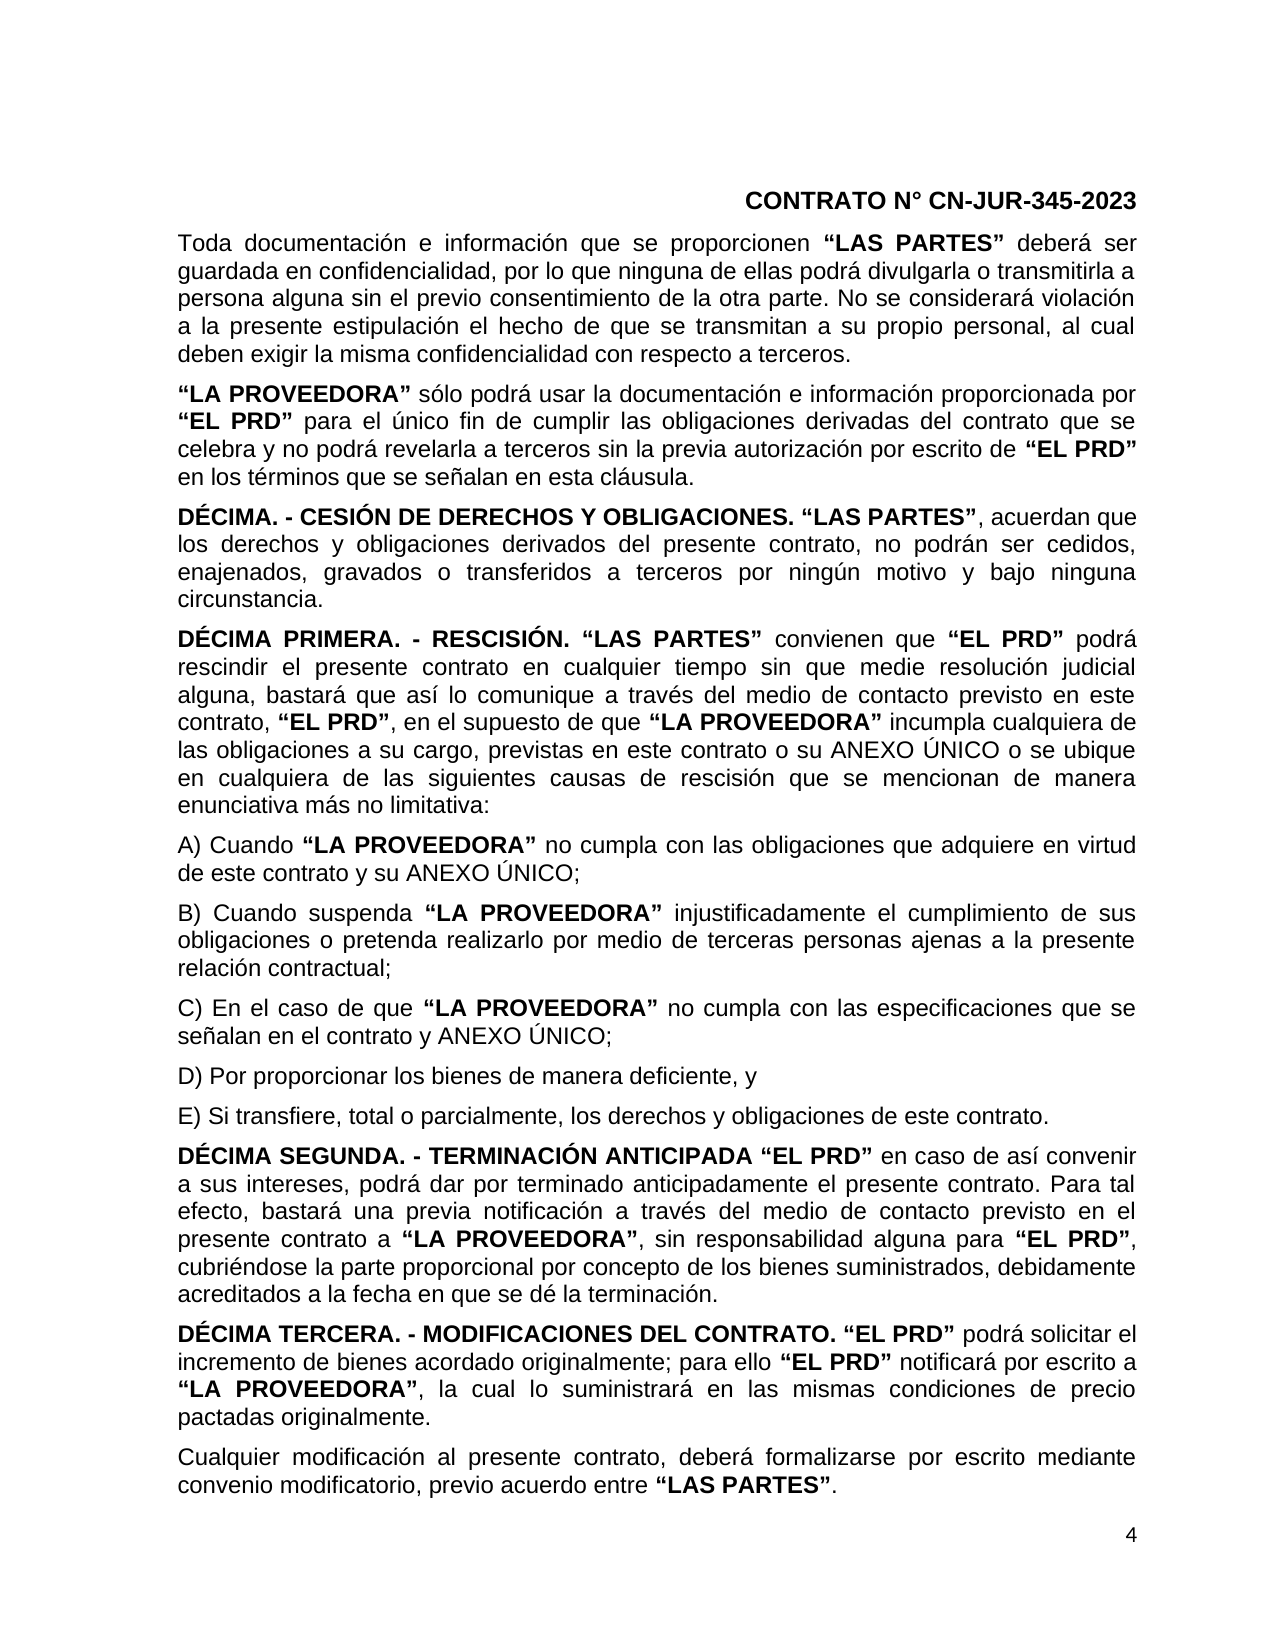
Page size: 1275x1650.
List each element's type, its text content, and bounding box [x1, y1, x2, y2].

text DÉCIMA SEGUNDA. - TERMINACIÓN ANTICIPADA “EL PRD” en caso de así convenir a sus intereses, podrá dar por terminado anticipadamente el presente contrato. Para tal efecto, bastará una previa notificación a través del medio de contacto previsto en el presente contrato a “LA PROVEEDORA”, sin responsabilidad alguna para “EL PRD”, cubriéndose la parte proporcional por concepto de los bienes suministrados, debidamente acreditados a la fecha en que se dé la terminación. [177, 1142, 1137, 1308]
text DÉCIMA. - CESIÓN DE DERECHOS Y OBLIGACIONES. “LAS PARTES”, acuerdan que los derechos y obligaciones derivados del presente contrato, no podrán ser cedidos, enajenados, gravados o transferidos a terceros por ningún motivo y bajo ninguna circunstancia. [177, 502, 1137, 613]
text C) En el caso de que “LA PROVEEDORA” no cumpla con las especificaciones que se señalan en el contrato y ANEXO ÚNICO; [177, 994, 1137, 1049]
text Cualquier modificación al presente contrato, deberá formalizarse por escrito mediante convenio modificatorio, previo acuerdo entre “LAS PARTES”. [177, 1443, 1137, 1498]
text B) Cuando suspenda “LA PROVEEDORA” injustificadamente el cumplimiento de sus obligaciones o pretenda realizarlo por medio de terceras personas ajenas a la presente relación contractual; [177, 899, 1137, 982]
text DÉCIMA TERCERA. - MODIFICACIONES DEL CONTRATO. “EL PRD” podrá solicitar el incremento de bienes acordado originalmente; para ello “EL PRD” notificará por escrito a “LA PROVEEDORA”, la cual lo suministrará en las mismas condiciones de precio pactadas originalmente. [177, 1320, 1137, 1431]
text D) Por proporcionar los bienes de manera deficiente, y [177, 1062, 1137, 1089]
text Toda documentación e información que se proporcionen “LAS PARTES” deberá ser guardada en confidencialidad, por lo que ninguna de ellas podrá divulgarla o transmitirla a persona alguna sin el previo consentimiento de la otra parte. No se considerará violación a la presente estipulación el hecho de que se transmitan a su propio personal, al cual deben exigir la misma confidencialidad con respecto a terceros. [177, 229, 1137, 367]
text DÉCIMA PRIMERA. - RESCISIÓN. “LAS PARTES” convienen que “EL PRD” podrá rescindir el presente contrato en cualquier tiempo sin que medie resolución judicial alguna, bastará que así lo comunique a través del medio de contacto previsto en este contrato, “EL PRD”, en el supuesto de que “LA PROVEEDORA” incumpla cualquiera de las obligaciones a su cargo, previstas en este contrato o su ANEXO ÚNICO o se ubique en cualquiera de las siguientes causas de rescisión que se mencionan de manera enunciativa más no limitativa: [177, 625, 1137, 819]
text A) Cuando “LA PROVEEDORA” no cumpla con las obligaciones que adquiere en virtud de este contrato y su ANEXO ÚNICO; [177, 831, 1137, 886]
text “LA PROVEEDORA” sólo podrá usar la documentación e información proporcionada por “EL PRD” para el único fin de cumplir las obligaciones derivadas del contrato que se celebra y no podrá revelarla a terceros sin la previa autorización por escrito de “EL PRD” en los términos que se señalan en esta cláusula. [177, 379, 1137, 490]
text E) Si transfiere, total o parcialmente, los derechos y obligaciones de este contrato. [177, 1102, 1137, 1129]
